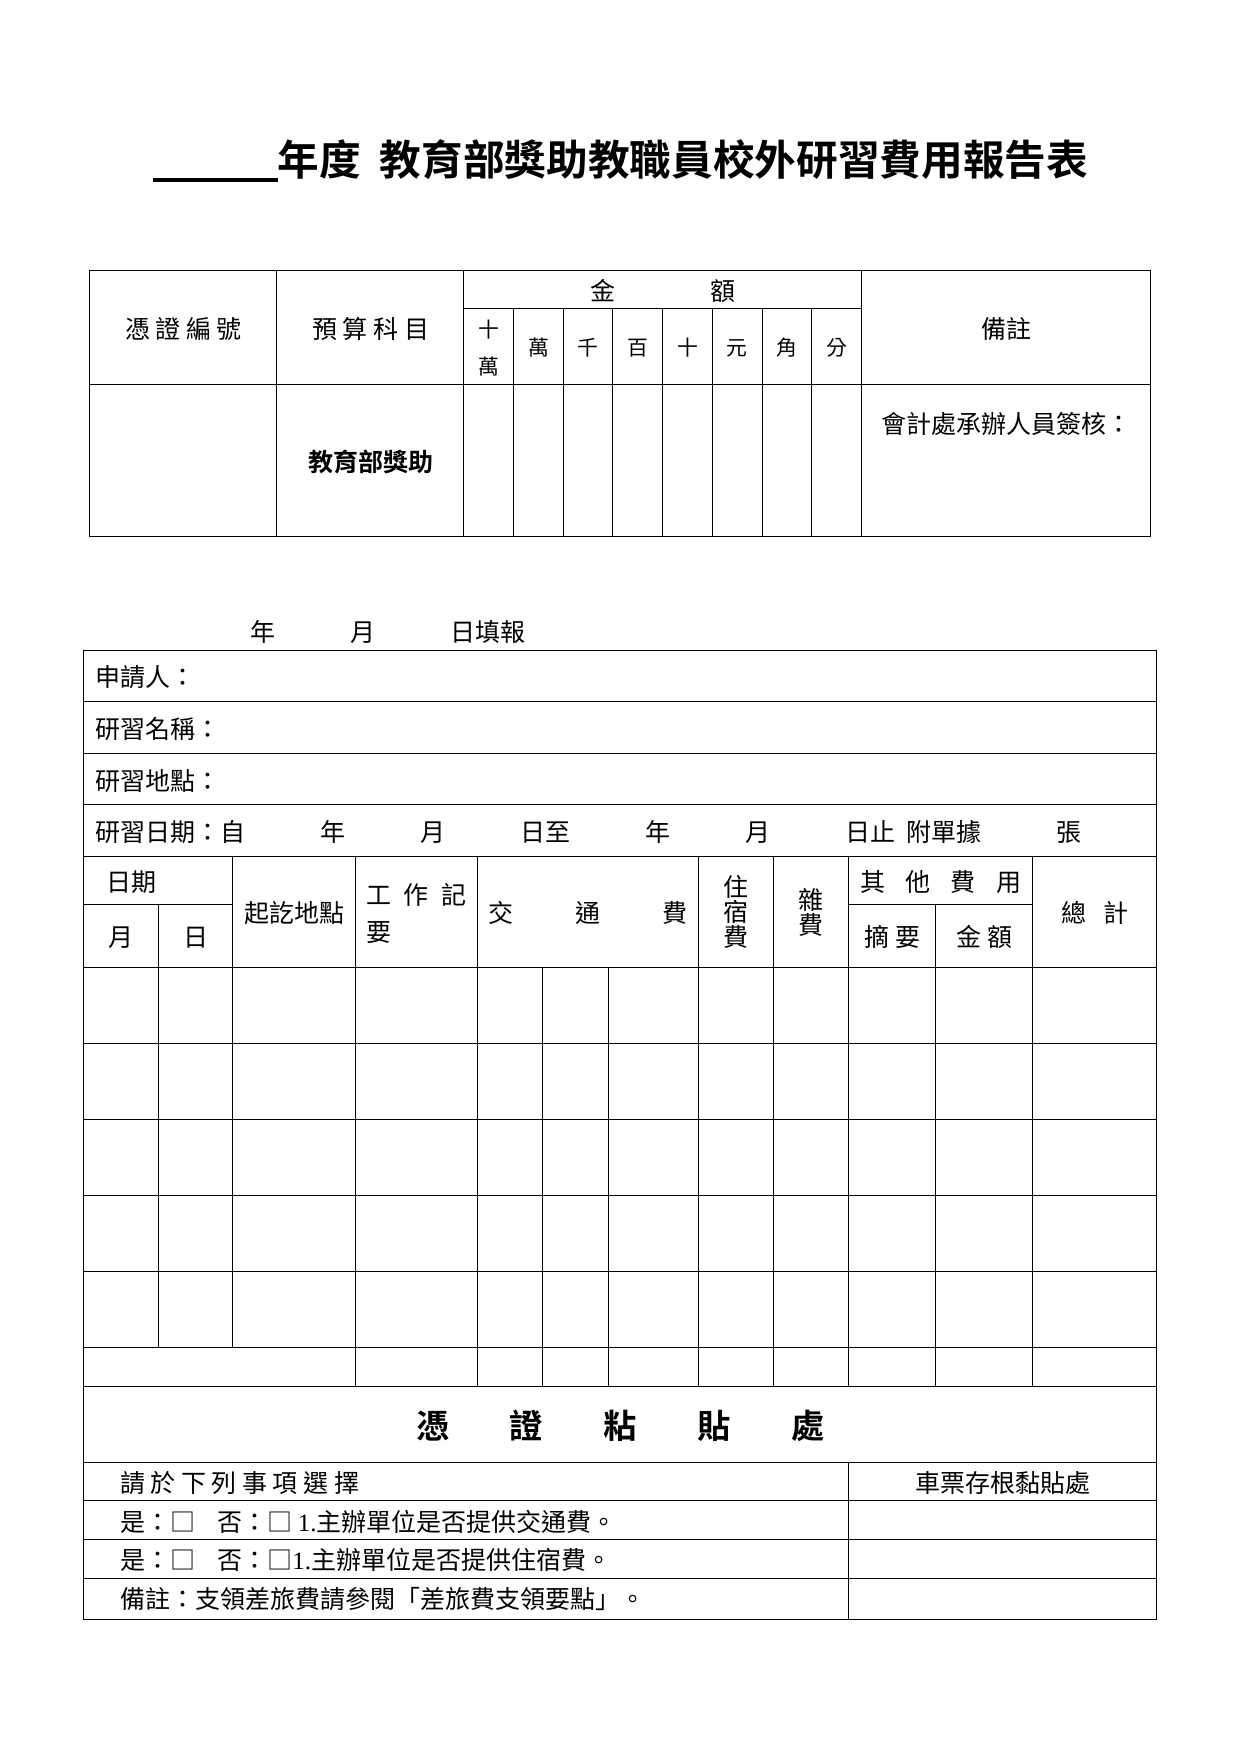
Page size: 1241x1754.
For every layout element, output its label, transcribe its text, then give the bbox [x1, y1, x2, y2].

table_cell [159, 1272, 232, 1347]
table_cell [159, 1196, 232, 1271]
table_cell 雜費 [774, 857, 848, 967]
table_cell 十 [663, 309, 712, 384]
table_cell 其他費用 [849, 857, 1032, 904]
table_cell [478, 1044, 542, 1119]
table_cell [356, 1348, 477, 1386]
table_cell [763, 385, 811, 536]
table_cell [543, 1196, 608, 1271]
table_cell [812, 385, 861, 536]
table_cell [774, 968, 848, 1043]
table_cell [699, 1196, 773, 1271]
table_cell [84, 1579, 848, 1618]
table_cell [849, 1540, 1156, 1577]
table_cell [90, 385, 276, 536]
table_cell 車票存根黏貼處 [849, 1463, 1156, 1500]
table_cell 金 額 [936, 905, 1032, 967]
table_cell [84, 968, 158, 1043]
table_cell 總 計 [1033, 857, 1156, 967]
table_cell [936, 1196, 1032, 1271]
table_cell [233, 968, 355, 1043]
table_cell [543, 1044, 608, 1119]
table_cell [478, 1272, 542, 1347]
table_cell [849, 1579, 1156, 1618]
table_cell [936, 1044, 1032, 1119]
table_cell [233, 1044, 355, 1119]
table_cell 交通費 [478, 857, 698, 967]
table_cell 月 [84, 905, 158, 967]
table_cell [464, 385, 513, 536]
table_header 預 算 科 目 [277, 271, 463, 384]
table_cell 研習名稱： [84, 702, 1156, 753]
table_cell 住宿費 [699, 857, 773, 967]
table_cell 分 [812, 309, 861, 384]
table_cell [774, 1196, 848, 1271]
table_cell 元 [713, 309, 762, 384]
text 年 月 日填報 [75, 612, 1165, 650]
table_cell [936, 968, 1032, 1043]
table_cell 百 [613, 309, 662, 384]
table_cell [356, 1272, 477, 1347]
table_cell [699, 1348, 773, 1386]
table_cell [774, 1348, 848, 1386]
table_cell [774, 1120, 848, 1195]
table_cell [1033, 1196, 1156, 1271]
table_cell [478, 968, 542, 1043]
table_cell [699, 968, 773, 1043]
table_cell 是：□ 否：□ 1.主辦單位是否提供交通費。 [84, 1501, 848, 1539]
table_cell [849, 1120, 935, 1195]
table_header 金 額 [464, 271, 861, 308]
table_cell [699, 1044, 773, 1119]
table_cell [233, 1120, 355, 1195]
table_cell [543, 1272, 608, 1347]
table_cell [849, 1272, 935, 1347]
table_cell [543, 1348, 608, 1386]
table_header 申請人： [84, 651, 1156, 701]
table_cell [609, 968, 698, 1043]
table_cell 角 [763, 309, 811, 384]
table_cell [849, 1501, 1156, 1539]
table_cell [849, 1196, 935, 1271]
table_cell 千 [564, 309, 612, 384]
table_cell [609, 1044, 698, 1119]
table_cell [713, 385, 762, 536]
table_cell [159, 1120, 232, 1195]
table_cell [478, 1348, 542, 1386]
table_cell 日期 [84, 857, 232, 904]
table_cell [356, 1196, 477, 1271]
table_cell 萬 [514, 309, 563, 384]
table_cell 摘 要 [849, 905, 935, 967]
table_cell [1033, 968, 1156, 1043]
table_cell [84, 1044, 158, 1119]
table_cell 會計處承辦人員簽核： [862, 385, 1150, 536]
table_cell [1033, 1348, 1156, 1386]
table_cell [478, 1120, 542, 1195]
table_cell [514, 385, 563, 536]
table_cell [159, 968, 232, 1043]
table_cell 十萬 [464, 309, 513, 384]
table_cell [849, 968, 935, 1043]
table_cell [84, 1348, 355, 1386]
table_cell [543, 968, 608, 1043]
table_cell 日 [159, 905, 232, 967]
table_cell [663, 385, 712, 536]
table_cell [1033, 1120, 1156, 1195]
table_cell [233, 1272, 355, 1347]
table_cell 研習日期：自 年 月 日至 年 月 日止 附單據 張 [84, 805, 1156, 856]
table_cell [1033, 1272, 1156, 1347]
table_cell [84, 1120, 158, 1195]
table_cell [609, 1196, 698, 1271]
table_cell 請 於 下 列 事 項 選 擇 [84, 1463, 848, 1500]
table_cell [613, 385, 662, 536]
table_cell [609, 1272, 698, 1347]
table_cell [609, 1348, 698, 1386]
table_cell [774, 1272, 848, 1347]
table_header 憑 證 編 號 [90, 271, 276, 384]
table_cell [774, 1044, 848, 1119]
table_cell 教育部獎助 [277, 385, 463, 536]
table_cell 工作記要 [356, 857, 477, 967]
table_cell [543, 1120, 608, 1195]
table_cell [84, 1196, 158, 1271]
table_cell [849, 1044, 935, 1119]
table_cell [936, 1348, 1032, 1386]
table_cell [356, 1044, 477, 1119]
table_cell [699, 1120, 773, 1195]
table_cell 起訖地點 [233, 857, 355, 967]
table_header 備註 [862, 271, 1150, 384]
table_cell [936, 1120, 1032, 1195]
table_cell [356, 968, 477, 1043]
table_cell [159, 1044, 232, 1119]
table_cell [478, 1196, 542, 1271]
table_cell [564, 385, 612, 536]
table_cell [233, 1196, 355, 1271]
table_cell [84, 1272, 158, 1347]
table_cell [849, 1348, 935, 1386]
table_cell [1033, 1044, 1156, 1119]
text 本表不敷使用請另紙繕打 年度 教育部獎助教職員校外研習費用報告表 [75, 119, 1165, 194]
table_cell [699, 1272, 773, 1347]
table_cell [936, 1272, 1032, 1347]
table_cell [356, 1120, 477, 1195]
table_cell 研習地點： [84, 754, 1156, 804]
table_cell 是：□ 否：□1.主辦單位是否提供住宿費。 [84, 1540, 848, 1577]
table_cell [609, 1120, 698, 1195]
table_cell 憑 證 粘 貼 處 [84, 1387, 1156, 1462]
